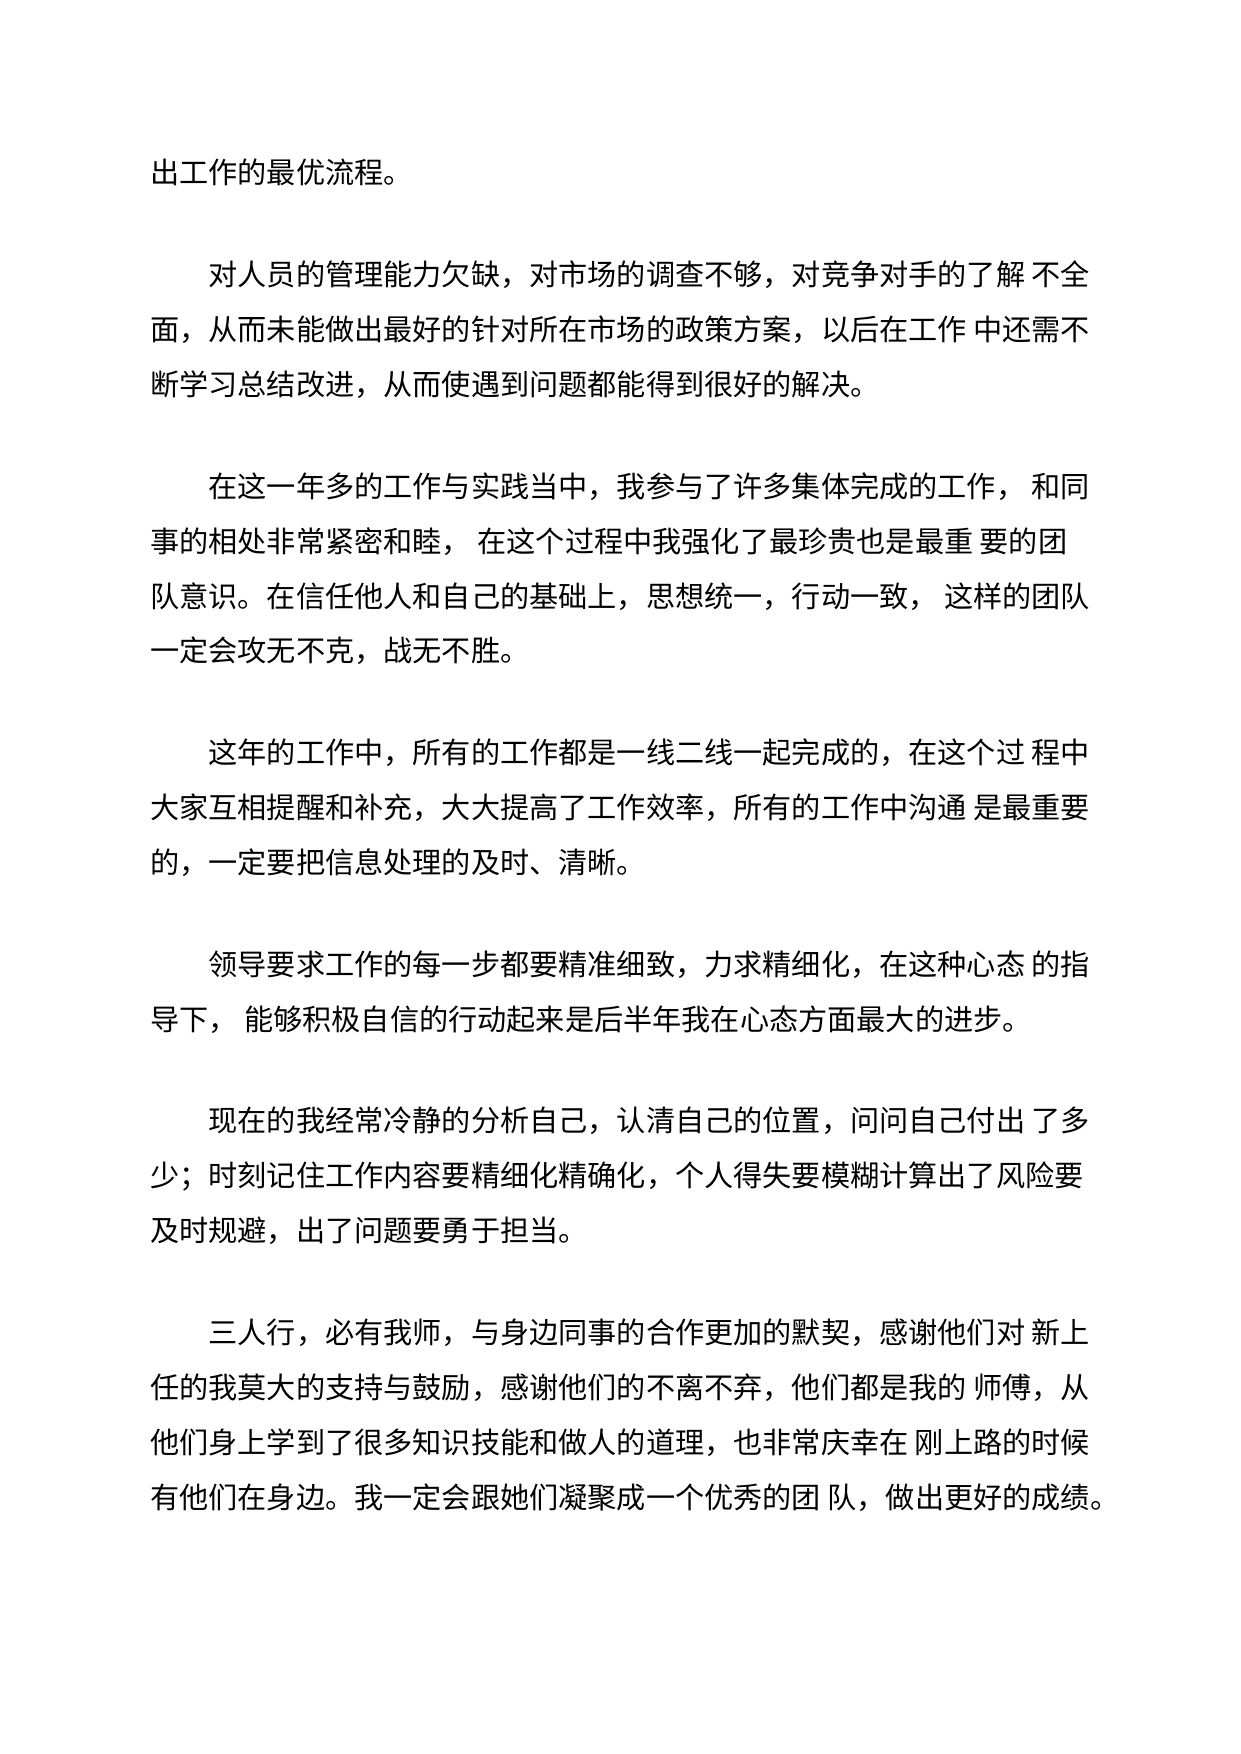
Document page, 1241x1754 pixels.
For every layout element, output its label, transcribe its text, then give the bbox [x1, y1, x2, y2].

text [150, 150, 1090, 192]
text 三人行，必有我师，与身边同事的合作更加的默契，感谢他们对 新上任的我莫大的支持与鼓励，感谢他们的不离不弃，他们都是我的 师傅，从他们身上学到了很多知识技能和做人的道理，也非常庆幸在 刚上路的时候有他们在身边。我一定会跟她们凝聚成一个优秀的团 队，做出更好的成绩。 [150, 1309, 1090, 1517]
text 在这一年多的工作与实践当中，我参与了许多集体完成的工作， 和同事的相处非常紧密和睦， 在这个过程中我强化了最珍贵也是最重 要的团队意识。在信任他人和自己的基础上，思想统一，行动一致， 这样的团队一定会攻无不克，战无不胜。 [150, 463, 1090, 670]
text 领导要求工作的每一步都要精准细致，力求精细化，在这种心态 的指导下， 能够积极自信的行动起来是后半年我在心态方面最大的进步。 [150, 941, 1090, 1038]
text 这年的工作中，所有的工作都是一线二线一起完成的，在这个过 程中大家互相提醒和补充，大大提高了工作效率，所有的工作中沟通 是最重要的，一定要把信息处理的及时、清晰。 [150, 730, 1090, 882]
text 现在的我经常冷静的分析自己，认清自己的位置，问问自己付出 了多少；时刻记住工作内容要精细化精确化，个人得失要模糊计算出了风险要及时规避，出了问题要勇于担当。 [150, 1098, 1090, 1250]
text 对人员的管理能力欠缺，对市场的调查不够，对竞争对手的了解 不全面，从而未能做出最好的针对所在市场的政策方案，以后在工作 中还需不断学习总结改进，从而使遇到问题都能得到很好的解决。 [150, 252, 1090, 404]
